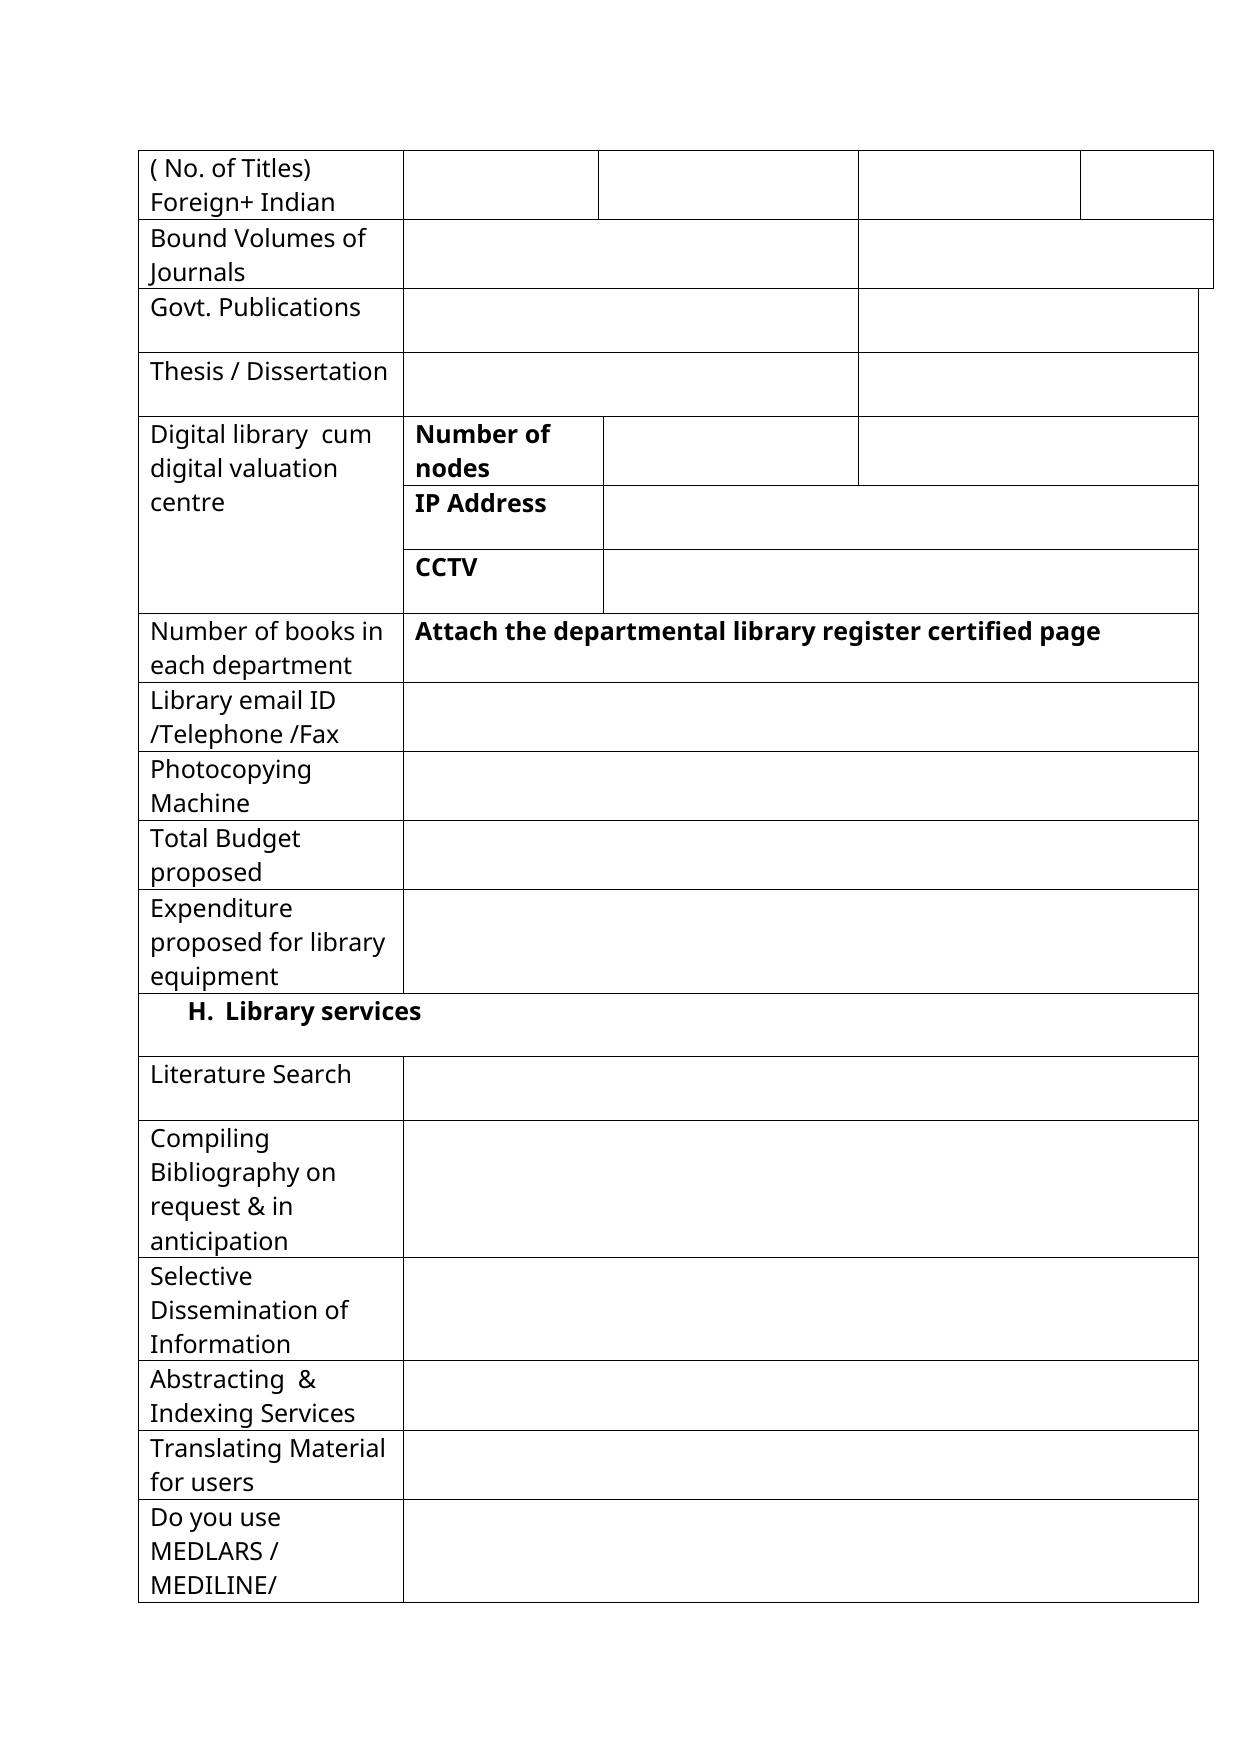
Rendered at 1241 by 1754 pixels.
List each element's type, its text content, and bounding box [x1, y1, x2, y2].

table_cell Number of nodes [404, 417, 603, 485]
table_cell [859, 289, 1198, 352]
table_cell [404, 220, 858, 288]
table_cell [404, 683, 1198, 751]
table_cell Compiling Bibliography on request & in anticipation [139, 1121, 403, 1257]
table_cell [404, 289, 858, 352]
table_cell [404, 1121, 1198, 1257]
table_cell [404, 151, 598, 219]
table_cell [404, 1361, 1198, 1429]
table_cell [859, 151, 1080, 219]
table_cell CCTV [404, 550, 603, 612]
table_cell Digital library cum digital valuation centre [139, 417, 403, 612]
table_cell [859, 417, 1198, 485]
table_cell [139, 1500, 403, 1602]
table_cell Abstracting & Indexing Services [139, 1361, 403, 1429]
table_cell [404, 353, 858, 416]
table_cell Bound Volumes of Journals [139, 220, 403, 288]
table_cell IP Address [404, 486, 603, 549]
table_cell Photocopying Machine [139, 752, 403, 820]
table_cell [404, 1431, 1198, 1499]
table_cell Translating Material for users [139, 1431, 403, 1499]
table_cell [404, 1500, 1198, 1602]
table_cell Thesis / Dissertation [139, 353, 403, 416]
table_cell [404, 821, 1198, 889]
table_cell [604, 486, 1198, 549]
table_cell Attach the departmental library register certified page [404, 614, 1198, 682]
table_cell [604, 417, 858, 485]
table_cell [604, 550, 1198, 612]
table_cell Govt. Publications [139, 289, 403, 352]
table_cell [859, 220, 1213, 288]
table_cell [404, 1258, 1198, 1360]
table_cell [404, 1057, 1198, 1120]
table_cell Expenditure proposed for library equipment [139, 890, 403, 992]
table_cell [404, 890, 1198, 992]
table_cell Selective Dissemination of Information [139, 1258, 403, 1360]
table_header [139, 151, 403, 219]
table_cell Number of books in each department [139, 614, 403, 682]
table_cell Total Budget proposed [139, 821, 403, 889]
table_cell Literature Search [139, 1057, 403, 1120]
table_cell [859, 353, 1198, 416]
table_cell Library services [139, 994, 1198, 1056]
table_cell [599, 151, 858, 219]
table_cell [1081, 151, 1213, 219]
table_cell [404, 752, 1198, 820]
table_cell Library email ID /Telephone /Fax [139, 683, 403, 751]
